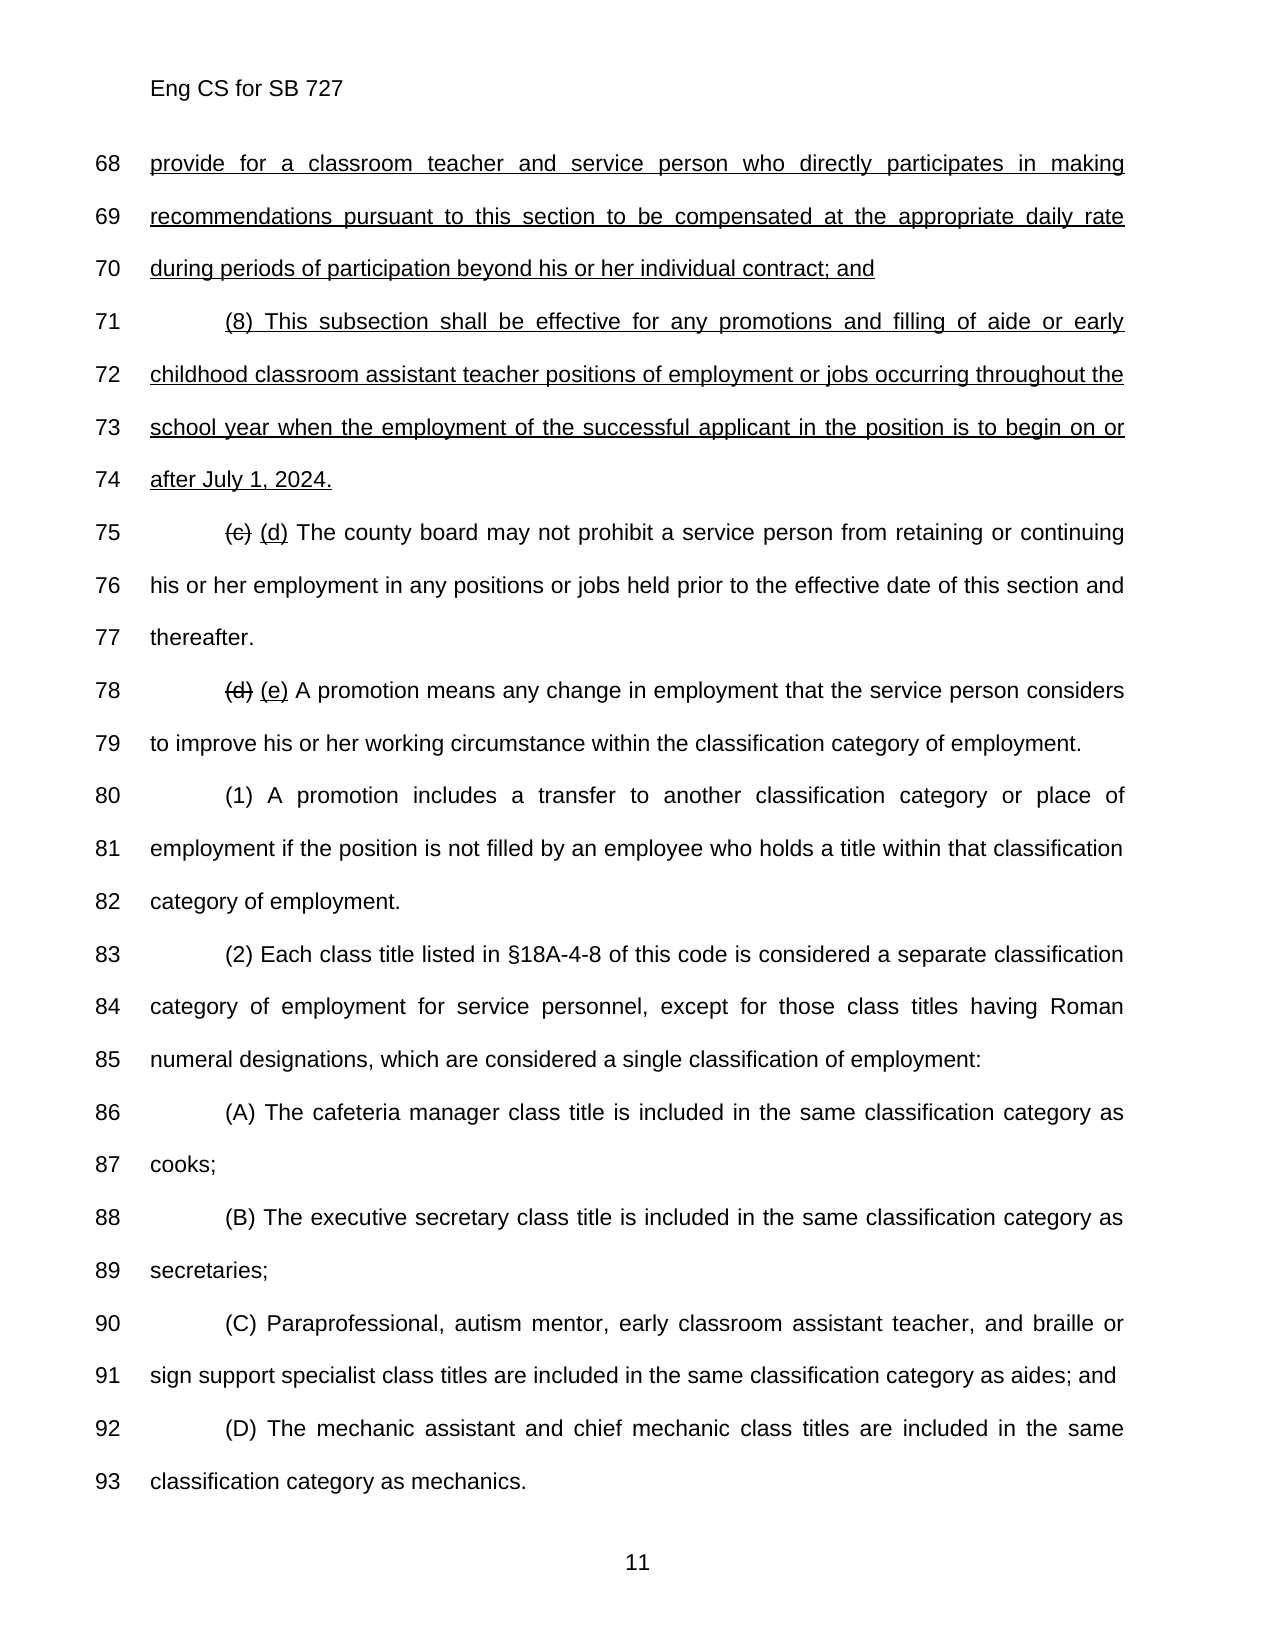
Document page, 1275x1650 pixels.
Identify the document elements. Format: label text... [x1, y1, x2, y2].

text (A) The cafeteria manager class title is included in the same classification category as cooks; [150, 1099, 1125, 1178]
text (c) (d) The county board may not prohibit a service person from retaining or continuing his or her employment in any positions or jobs held prior to the effective date of this section and thereafter. [150, 519, 1125, 651]
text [150, 150, 1125, 173]
text (B) The executive secretary class title is included in the same classification category as secretaries; [150, 1204, 1125, 1283]
text (8) This subsection shall be effective for any promotions and filling of aide or early childhood classroom assistant teacher positions of employment or jobs occurring throughout the school year when the employment of the successful applicant in the position is to begin on or after July 1, 2024. [150, 438, 1125, 493]
text (8) This subsection shall be effective for any promotions and filling of aide or early childhood classroom assistant teacher positions of employment or jobs occurring throughout the school year when the employment of the successful applicant in the position is to begin on or after July 1, 2024. [150, 308, 1125, 436]
text (1) A promotion includes a transfer to another classification category or place of employment if the position is not filled by an employee who holds a title within that classification category of employment. [150, 782, 1125, 914]
text (C) Paraprofessional, autism mentor, early classroom assistant teacher, and braille or sign support specialist class titles are included in the same classification category as aides; and [150, 1309, 1125, 1389]
text (2) Each class title listed in §18A-4-8 of this code is considered a separate classification category of employment for service personnel, except for those class titles having Roman numeral designations, which are considered a single classification of employment: [150, 941, 1125, 1072]
text (d) (e) A promotion means any change in employment that the service person considers to improve his or her working circumstance within the classification category of employment. [150, 677, 1125, 756]
text (D) The mechanic assistant and chief mechanic class titles are included in the same classification category as mechanics. [150, 1415, 1125, 1494]
